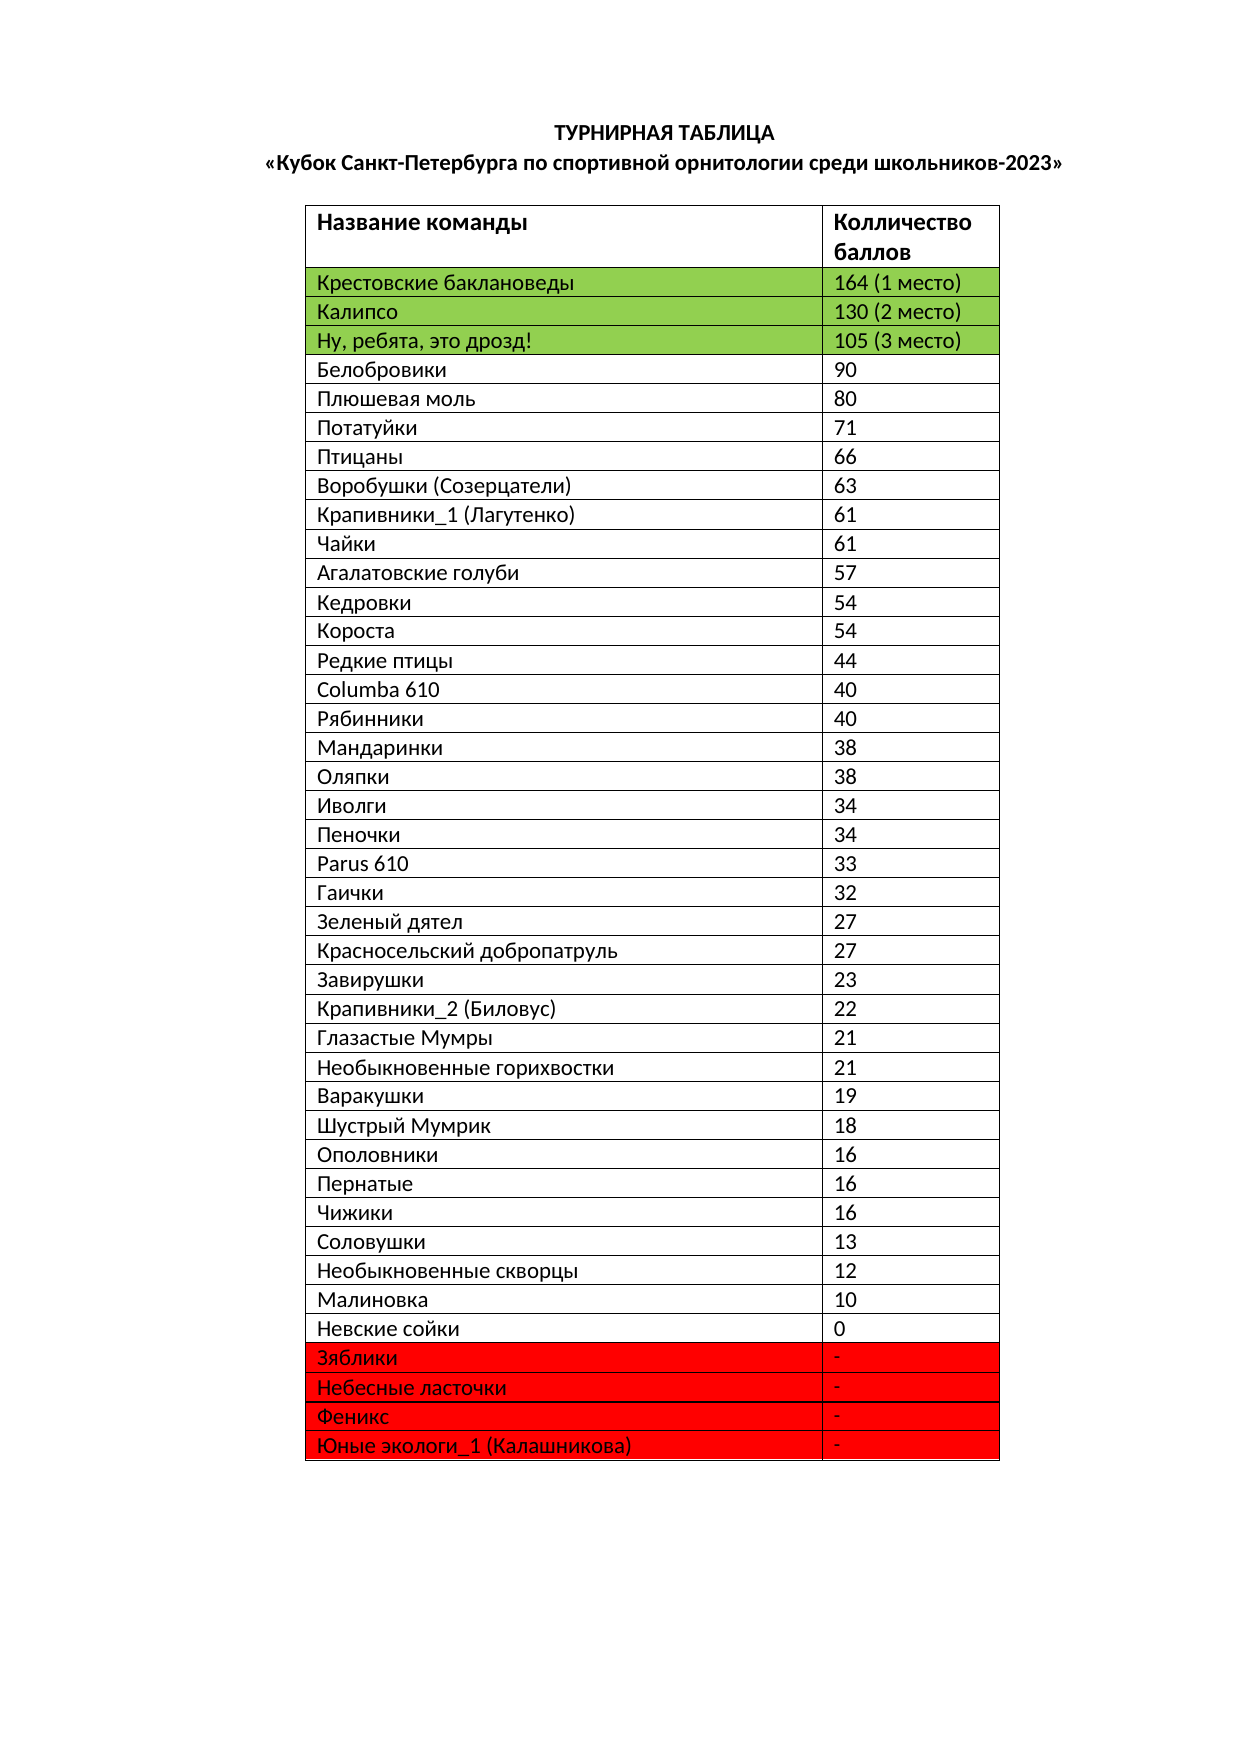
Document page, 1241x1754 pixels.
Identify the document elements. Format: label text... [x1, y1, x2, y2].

table_cell Columba 610 [306, 675, 822, 703]
table_cell 27 [823, 907, 999, 935]
table_header Колличество баллов [823, 206, 999, 267]
table_cell 38 [823, 762, 999, 790]
table_cell 0 [823, 1314, 999, 1342]
table_cell Пернатые [306, 1169, 822, 1197]
table_cell 34 [823, 791, 999, 819]
table_cell - [823, 1431, 999, 1459]
table_cell Калипсо [306, 297, 822, 325]
table_cell 16 [823, 1140, 999, 1168]
table_cell Чижики [306, 1198, 822, 1226]
table_cell Белобровики [306, 355, 822, 383]
table_cell Parus 610 [306, 849, 822, 877]
table_cell Юные экологи_1 (Калашникова) [306, 1431, 822, 1459]
table_cell Варакушки [306, 1082, 822, 1110]
table_cell Гаички [306, 878, 822, 906]
table_cell 32 [823, 878, 999, 906]
table_cell Воробушки (Созерцатели) [306, 471, 822, 499]
table_cell Завирушки [306, 965, 822, 993]
table_cell 80 [823, 384, 999, 412]
table_cell Потатуйки [306, 413, 822, 441]
table_cell Малиновка [306, 1285, 822, 1313]
table_cell Плюшевая моль [306, 384, 822, 412]
table_cell Необыкновенные горихвостки [306, 1053, 822, 1081]
table_cell 63 [823, 471, 999, 499]
table_cell 57 [823, 559, 999, 587]
table_cell Пеночки [306, 820, 822, 848]
table_cell Мандаринки [306, 733, 822, 761]
table_cell 66 [823, 442, 999, 470]
table_cell Оляпки [306, 762, 822, 790]
table_cell 10 [823, 1285, 999, 1313]
table_cell Агалатовские голуби [306, 559, 822, 587]
table_cell Крапивники_2 (Биловус) [306, 995, 822, 1022]
table_cell 61 [823, 530, 999, 557]
table_cell 61 [823, 500, 999, 528]
table_cell 16 [823, 1169, 999, 1197]
table_cell Шустрый Мумрик [306, 1111, 822, 1139]
table_cell Ополовники [306, 1140, 822, 1168]
table_cell Ну, ребята, это дрозд! [306, 326, 822, 354]
table_cell 164 (1 место) [823, 268, 999, 296]
table_cell Редкие птицы [306, 646, 822, 674]
table_cell 12 [823, 1256, 999, 1284]
table_cell Зеленый дятел [306, 907, 822, 935]
table_cell Зяблики [306, 1343, 822, 1372]
table_cell - [823, 1403, 999, 1430]
table_cell 16 [823, 1198, 999, 1226]
table_cell 90 [823, 355, 999, 383]
table_cell 40 [823, 704, 999, 732]
table_cell Кедровки [306, 588, 822, 616]
table_cell - [823, 1373, 999, 1401]
table_cell Необыкновенные скворцы [306, 1256, 822, 1284]
table_cell 21 [823, 1053, 999, 1081]
table_cell 27 [823, 936, 999, 964]
table_cell Рябинники [306, 704, 822, 732]
table_cell 44 [823, 646, 999, 674]
table_cell 34 [823, 820, 999, 848]
table_cell Глазастые Мумры [306, 1024, 822, 1052]
table_cell Соловушки [306, 1227, 822, 1255]
table_cell 54 [823, 588, 999, 616]
table_cell Крестовские баклановеды [306, 268, 822, 296]
table_cell 13 [823, 1227, 999, 1255]
table_cell Чайки [306, 530, 822, 557]
table_cell Небесные ласточки [306, 1373, 822, 1401]
table_cell 38 [823, 733, 999, 761]
table_cell 130 (2 место) [823, 297, 999, 325]
table_cell Короста [306, 617, 822, 645]
table_cell Птицаны [306, 442, 822, 470]
table_cell 23 [823, 965, 999, 993]
table_cell 21 [823, 1024, 999, 1052]
table_cell Красносельский добропатруль [306, 936, 822, 964]
table_header Название команды [306, 206, 822, 267]
table_cell 33 [823, 849, 999, 877]
table_cell 105 (3 место) [823, 326, 999, 354]
table_cell - [823, 1343, 999, 1372]
table_cell 71 [823, 413, 999, 441]
table_cell 22 [823, 995, 999, 1022]
table_cell Феникс [306, 1403, 822, 1430]
table_cell Иволги [306, 791, 822, 819]
table_cell Невские сойки [306, 1314, 822, 1342]
table_cell 40 [823, 675, 999, 703]
table_cell Крапивники_1 (Лагутенко) [306, 500, 822, 528]
table_cell 19 [823, 1082, 999, 1110]
table_cell 54 [823, 617, 999, 645]
table_cell 18 [823, 1111, 999, 1139]
text ТУРНИРНАЯ ТАБЛИЦА «Кубок Санкт-Петербурга по спортивной орнитологии среди школьников-2023» [177, 118, 1152, 176]
